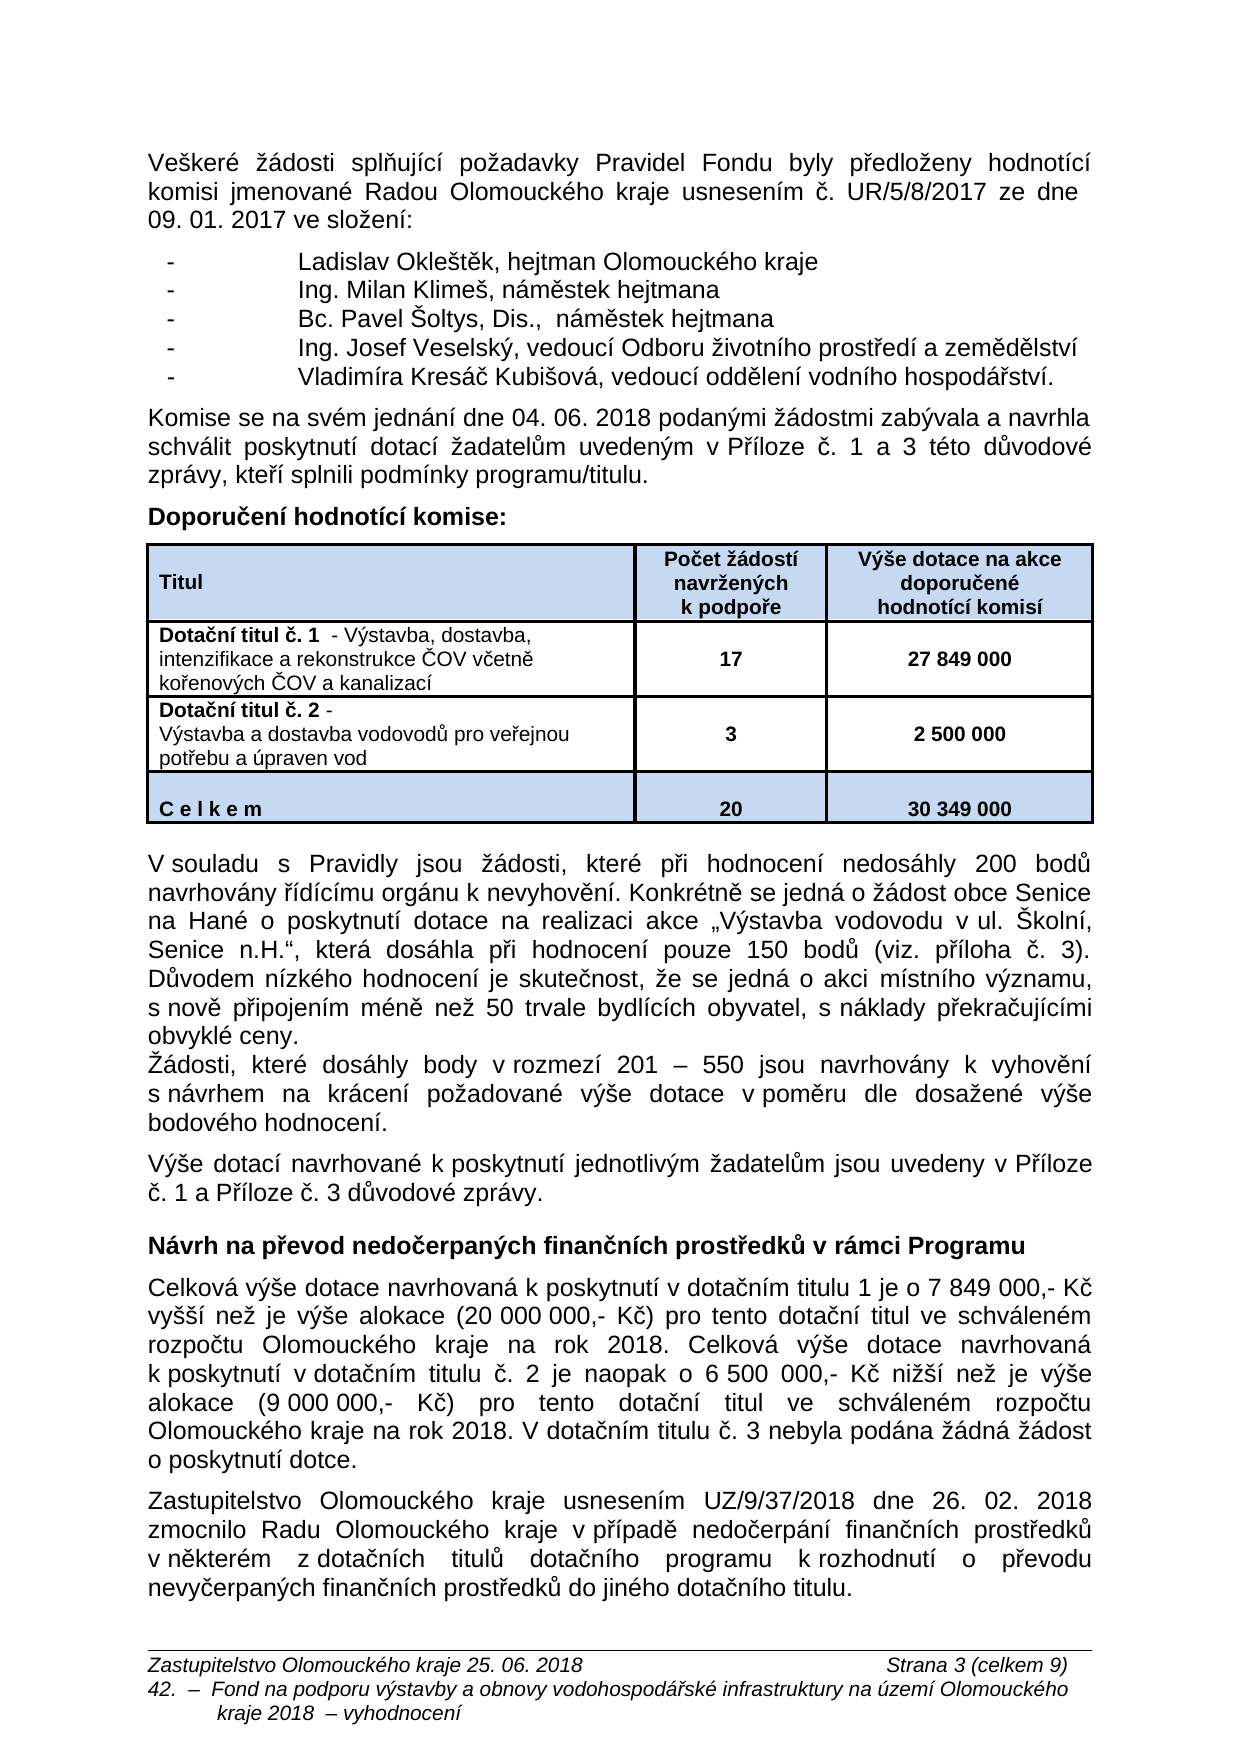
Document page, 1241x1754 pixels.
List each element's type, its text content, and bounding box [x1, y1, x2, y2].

text Doporučení hodnotící komise: [148, 501, 1092, 530]
table_header Výše dotace na akce doporučené hodnotící komisí [828, 546, 1091, 619]
list Ladislav Okleštěk, hejtman Olomouckého kraje [166, 246, 1092, 275]
table_cell 2 500 000 [828, 698, 1091, 769]
list Ing. Josef Veselský, vedoucí Odboru životního prostředí a zemědělství [166, 333, 1092, 361]
text Návrh na převod nedočerpaných finančních prostředků v rámci Programu [148, 1231, 1092, 1260]
list Ing. Milan Klimeš, náměstek hejtmana [166, 275, 1092, 304]
table_header Titul [149, 546, 633, 619]
text Žádosti, které dosáhly body v rozmezí 201 – 550 jsou navrhovány k vyhovění s návrhem na krácení požadované výše dotace v poměru dle dosažené výše bodového hodnocení. [148, 1050, 1092, 1136]
text Komise se na svém jednání dne 04. 06. 2018 podanými žádostmi zabývala a navrhla schválit poskytnutí dotací žadatelům uvedeným v Příloze č. 1 a 3 této důvodové zprávy, kteří splnili podmínky programu/titulu. [148, 403, 1092, 489]
table_cell 27 849 000 [828, 623, 1091, 694]
text Celková výše dotace navrhovaná k poskytnutí v dotačním titulu 1 je o 7 849 000,- Kč vyšší než je výše alokace (20 000 000,- Kč) pro tento dotační titul ve schváleném rozpočtu Olomouckého kraje na rok 2018. Celková výše dotace navrhovaná k poskytnutí v dotačním titulu č. 2 je naopak o 6 500 000,- Kč nižší než je výše alokace (9 000 000,- Kč) pro tento dotační titul ve schváleném rozpočtu Olomouckého kraje na rok 2018. V dotačním titulu č. 3 nebyla podána žádná žádost o poskytnutí dotce. [148, 1272, 1092, 1474]
table_cell 20 [637, 773, 825, 821]
table_header Počet žádostí navržených k podpoře [637, 546, 825, 619]
table_cell Dotační titul č. 2 - Výstavba a dostavba vodovodů pro veřejnou potřebu a úpraven vod [149, 698, 633, 769]
text V souladu s Pravidly jsou žádosti, které při hodnocení nedosáhly 200 bodů navrhovány řídícímu orgánu k nevyhovění. Konkrétně se jedná o žádost obce Senice na Hané o poskytnutí dotace na realizaci akce „Výstavba vodovodu v ul. Školní, Senice n.H.“, která dosáhla při hodnocení pouze 150 bodů (viz. příloha č. 3). Důvodem nízkého hodnocení je skutečnost, že se jedná o akci místního významu, s nově připojením méně než 50 trvale bydlících obyvatel, s náklady překračujícími obvyklé ceny. [148, 849, 1092, 1050]
table_cell 17 [637, 623, 825, 694]
list Bc. Pavel Šoltys, Dis., náměstek hejtmana [166, 304, 1092, 333]
table_cell 3 [637, 698, 825, 769]
text Zastupitelstvo Olomouckého kraje usnesením UZ/9/37/2018 dne 26. 02. 2018 zmocnilo Radu Olomouckého kraje v případě nedočerpání finančních prostředků v některém z dotačních titulů dotačního programu k rozhodnutí o převodu nevyčerpaných finančních prostředků do jiného dotačního titulu. [148, 1486, 1092, 1601]
list Vladimíra Kresáč Kubišová, vedoucí oddělení vodního hospodářství. [167, 361, 1092, 390]
table_cell C e l k e m [149, 773, 633, 821]
table_cell Dotační titul č. 1 - Výstavba, dostavba, intenzifikace a rekonstrukce ČOV včetně kořenových ČOV a kanalizací [149, 623, 633, 694]
text Výše dotací navrhované k poskytnutí jednotlivým žadatelům jsou uvedeny v Příloze č. 1 a Příloze č. 3 důvodové zprávy. [148, 1149, 1092, 1206]
table_cell 30 349 000 [828, 773, 1091, 821]
text Veškeré žádosti splňující požadavky Pravidel Fondu byly předloženy hodnotící komisi jmenované Radou Olomouckého kraje usnesením č. UR/5/8/2017 ze dne 09. 01. 2017 ve složení: [148, 148, 1092, 234]
